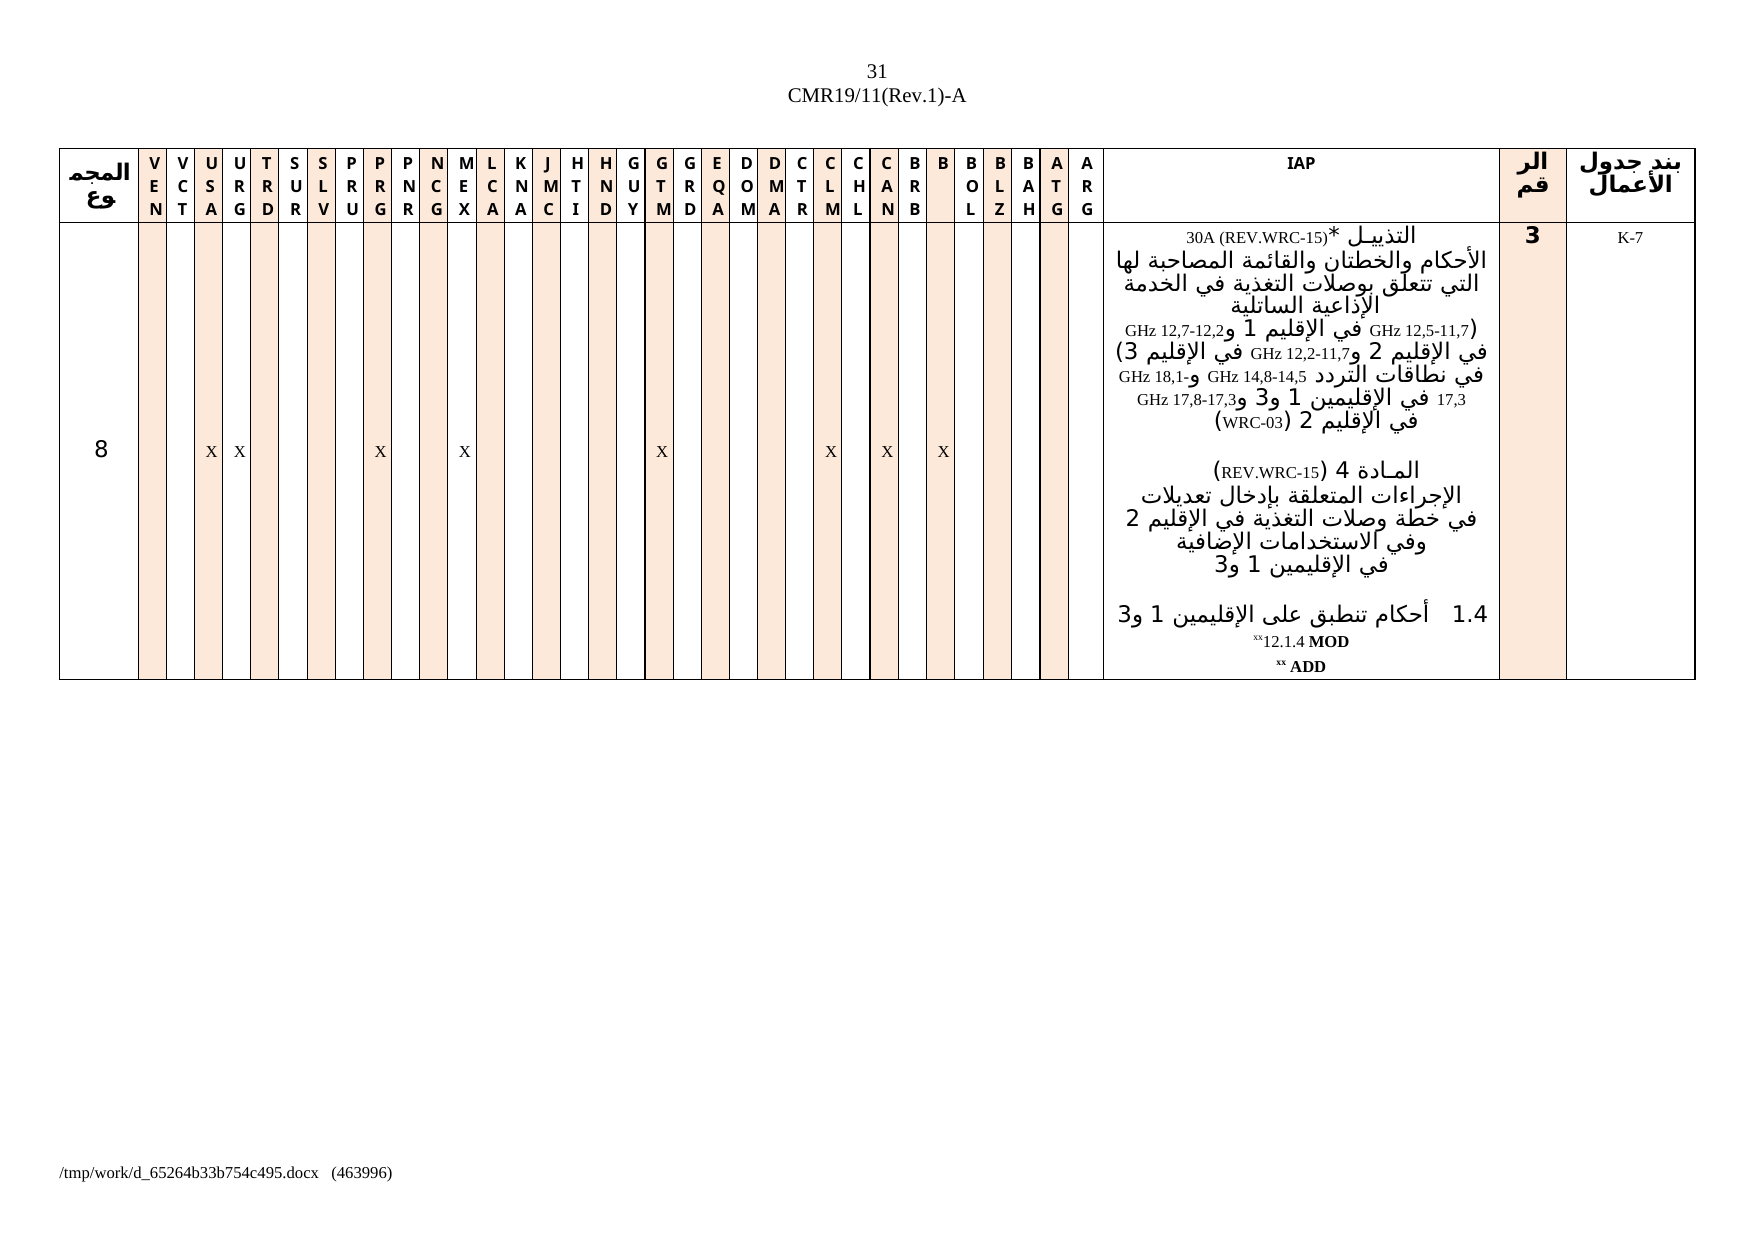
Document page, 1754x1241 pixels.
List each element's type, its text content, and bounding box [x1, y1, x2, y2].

table_header CHL [842, 149, 869, 222]
table_header KNA [505, 149, 532, 222]
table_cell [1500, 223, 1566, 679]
table_header EQA [702, 149, 729, 222]
table_header BAH [1012, 149, 1039, 222]
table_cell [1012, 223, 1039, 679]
table_header المجموع [60, 149, 138, 222]
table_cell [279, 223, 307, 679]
table_header بند جدول الأعمال [1567, 149, 1694, 222]
table_header PNR [392, 149, 419, 222]
table_header USA [195, 149, 222, 222]
table_header HND [589, 149, 616, 222]
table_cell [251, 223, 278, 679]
table_header GUY [617, 149, 644, 222]
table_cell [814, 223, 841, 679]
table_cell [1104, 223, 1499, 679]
table_header LCA [477, 149, 504, 222]
table_header CAN [871, 149, 898, 222]
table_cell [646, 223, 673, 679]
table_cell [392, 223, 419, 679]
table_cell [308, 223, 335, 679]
table_header ATG [1041, 149, 1068, 222]
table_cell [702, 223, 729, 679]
table_header SLV [308, 149, 335, 222]
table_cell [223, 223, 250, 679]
table_header VEN [139, 149, 166, 222]
table_header ARG [1069, 149, 1103, 222]
table_header DMA [758, 149, 785, 222]
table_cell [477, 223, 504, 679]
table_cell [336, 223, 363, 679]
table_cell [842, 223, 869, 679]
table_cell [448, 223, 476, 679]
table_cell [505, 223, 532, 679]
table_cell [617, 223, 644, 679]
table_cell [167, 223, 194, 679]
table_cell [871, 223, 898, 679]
table_header DOM [730, 149, 757, 222]
table_header HTI [561, 149, 588, 222]
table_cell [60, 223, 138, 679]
table_header الرقم [1500, 149, 1566, 222]
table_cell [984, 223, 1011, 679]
table_header BOL [955, 149, 983, 222]
table_header CLM [814, 149, 841, 222]
table_header VCT [167, 149, 194, 222]
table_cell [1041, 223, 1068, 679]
table_header PRU [336, 149, 363, 222]
table_header IAP [1104, 149, 1499, 222]
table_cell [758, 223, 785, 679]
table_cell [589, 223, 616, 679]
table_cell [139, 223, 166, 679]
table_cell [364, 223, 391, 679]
table_header MEX [448, 149, 476, 222]
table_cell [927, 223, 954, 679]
table_header TRD [251, 149, 278, 222]
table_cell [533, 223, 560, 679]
table_header BLZ [984, 149, 1011, 222]
table_header SUR [279, 149, 307, 222]
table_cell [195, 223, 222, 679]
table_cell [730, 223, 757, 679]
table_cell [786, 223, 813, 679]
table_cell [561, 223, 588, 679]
table_header JMC [533, 149, 560, 222]
table_header PRG [364, 149, 391, 222]
table_header GRD [674, 149, 701, 222]
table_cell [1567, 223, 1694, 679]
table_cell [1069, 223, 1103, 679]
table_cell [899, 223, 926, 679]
table_header GTM [646, 149, 673, 222]
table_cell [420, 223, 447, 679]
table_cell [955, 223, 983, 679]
table_header B [927, 149, 954, 222]
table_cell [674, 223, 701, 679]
table_header NCG [420, 149, 447, 222]
table_header BRB [899, 149, 926, 222]
table_header URG [223, 149, 250, 222]
table_header CTR [786, 149, 813, 222]
